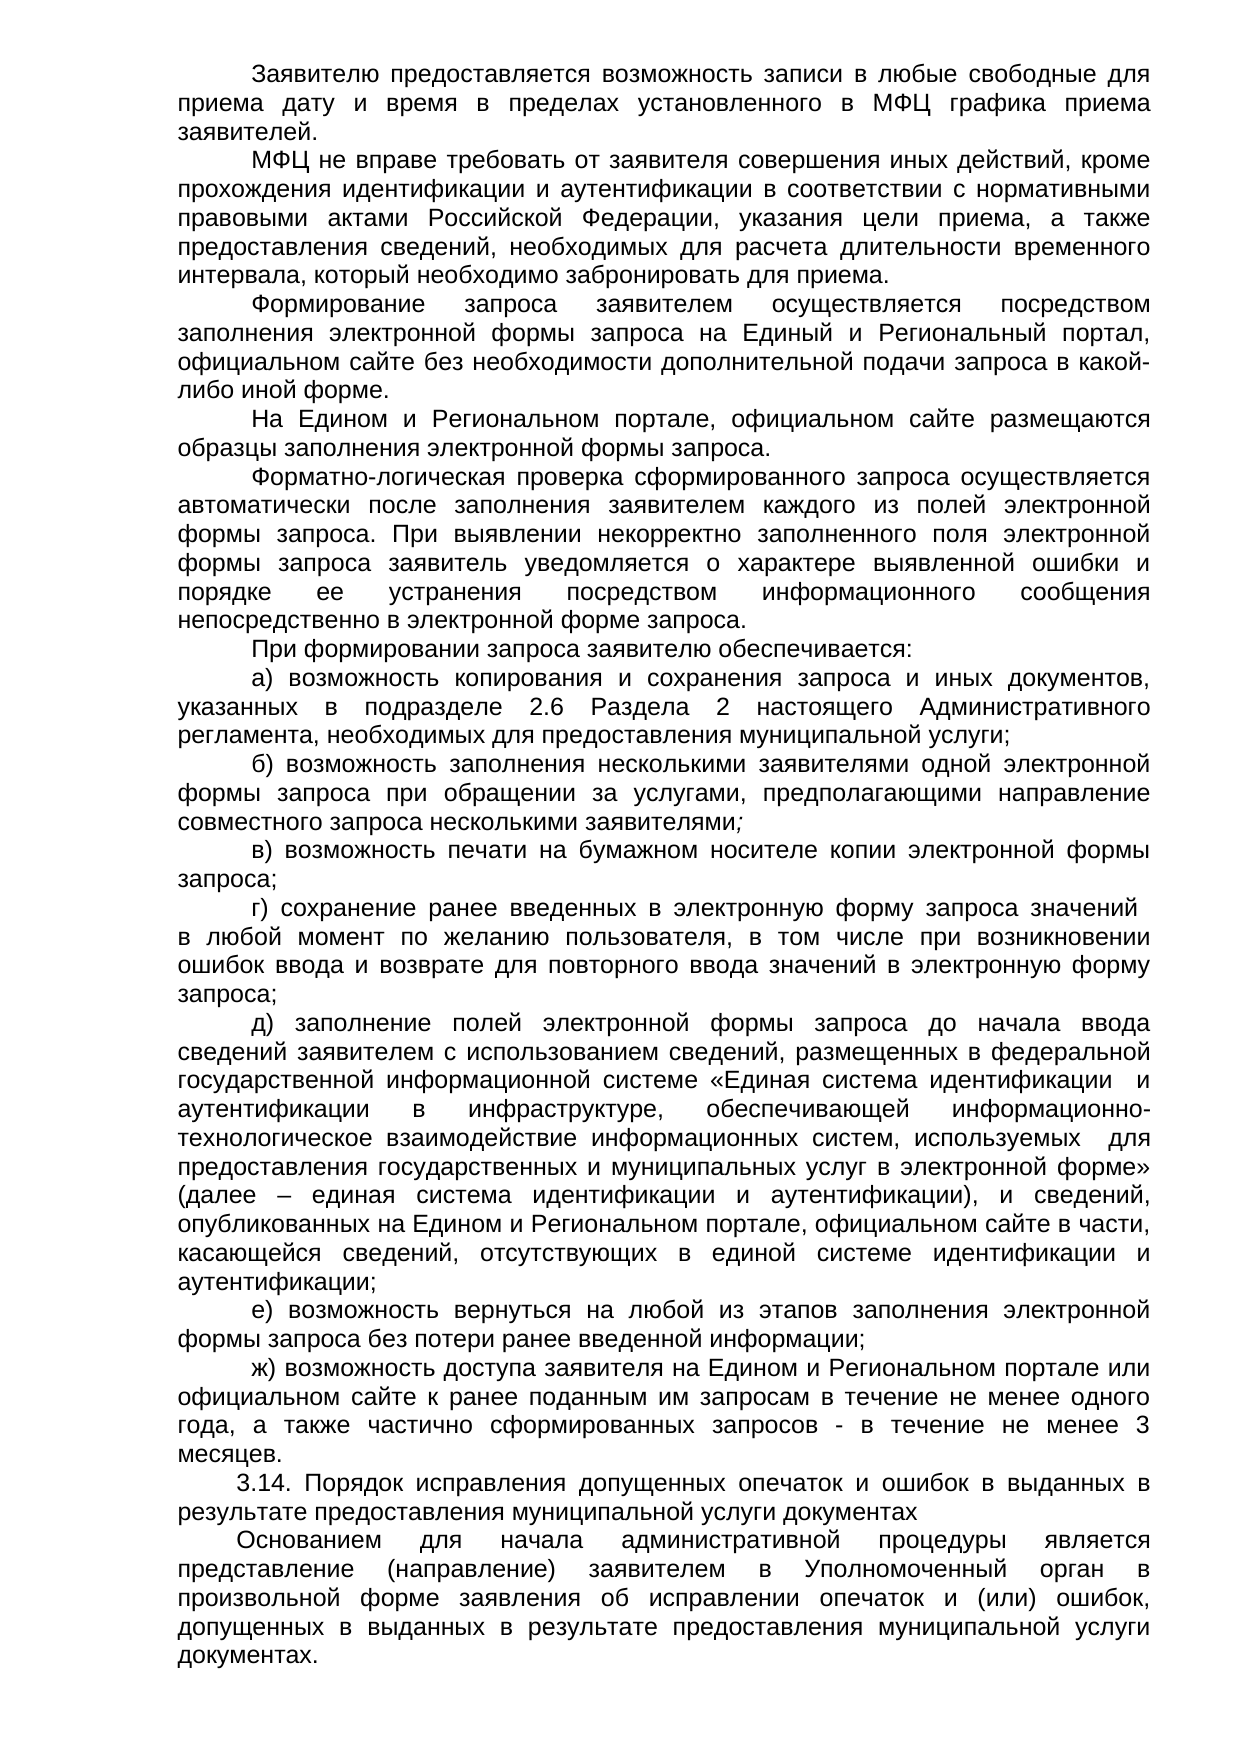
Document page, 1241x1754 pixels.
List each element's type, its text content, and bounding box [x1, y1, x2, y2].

text 3.14. Порядок исправления допущенных опечаток и ошибок в выданных в результате предоставления муниципальной услуги документах [177, 1468, 1152, 1525]
text а) возможность копирования и сохранения запроса и иных документов, указанных в подразделе 2.6 Раздела 2 настоящего Административного регламента, необходимых для предоставления муниципальной услуги; [177, 663, 1152, 749]
text Форматно-логическая проверка сформированного запроса осуществляется автоматически после заполнения заявителем каждого из полей электронной формы запроса. При выявлении некорректно заполненного поля электронной формы запроса заявитель уведомляется о характере выявленной ошибки и порядке ее устранения посредством информационного сообщения непосредственно в электронной форме запроса. [177, 462, 1152, 634]
text Формирование запроса заявителем осуществляется посредством заполнения электронной формы запроса на Единый и Региональный портал, официальном сайте без необходимости дополнительной подачи запроса в какой-либо иной форме. [177, 289, 1152, 404]
text в) возможность печати на бумажном носителе копии электронной формы запроса; [177, 835, 1152, 893]
text е) возможность вернуться на любой из этапов заполнения электронной формы запроса без потери ранее введенной информации; [177, 1295, 1152, 1353]
text Основанием для начала административной процедуры является представление (направление) заявителем в Уполномоченный орган в произвольной форме заявления об исправлении опечаток и (или) ошибок, допущенных в выданных в результате предоставления муниципальной услуги документах. [177, 1525, 1152, 1669]
text На Едином и Региональном портале, официальном сайте размещаются образцы заполнения электронной формы запроса. [177, 404, 1152, 462]
text ж) возможность доступа заявителя на Едином и Региональном портале или официальном сайте к ранее поданным им запросам в течение не менее одного года, а также частично сформированных запросов - в течение не менее 3 месяцев. [177, 1353, 1152, 1468]
text Заявителю предоставляется возможность записи в любые свободные для приема дату и время в пределах установленного в МФЦ графика приема заявителей. [177, 59, 1152, 145]
text д) заполнение полей электронной формы запроса до начала ввода сведений заявителем с использованием сведений, размещенных в федеральной государственной информационной системе «Единая система идентификации и аутентификации в инфраструктуре, обеспечивающей информационно-технологическое взаимодействие информационных систем, используемых для предоставления государственных и муниципальных услуг в электронной форме» (далее – единая система идентификации и аутентификации), и сведений, опубликованных на Едином и Региональном портале, официальном сайте в части, касающейся сведений, отсутствующих в единой системе идентификации и аутентификации; [177, 1008, 1152, 1295]
text При формировании запроса заявителю обеспечивается: [177, 634, 1152, 663]
text г) сохранение ранее введенных в электронную форму запроса значений в любой момент по желанию пользователя, в том числе при возникновении ошибок ввода и возврате для повторного ввода значений в электронную форму запроса; [177, 893, 1152, 1008]
text б) возможность заполнения несколькими заявителями одной электронной формы запроса при обращении за услугами, предполагающими направление совместного запроса несколькими заявителями; [177, 749, 1152, 835]
text МФЦ не вправе требовать от заявителя совершения иных действий, кроме прохождения идентификации и аутентификации в соответствии с нормативными правовыми актами Российской Федерации, указания цели приема, а также предоставления сведений, необходимых для расчета длительности временного интервала, который необходимо забронировать для приема. [177, 145, 1152, 289]
